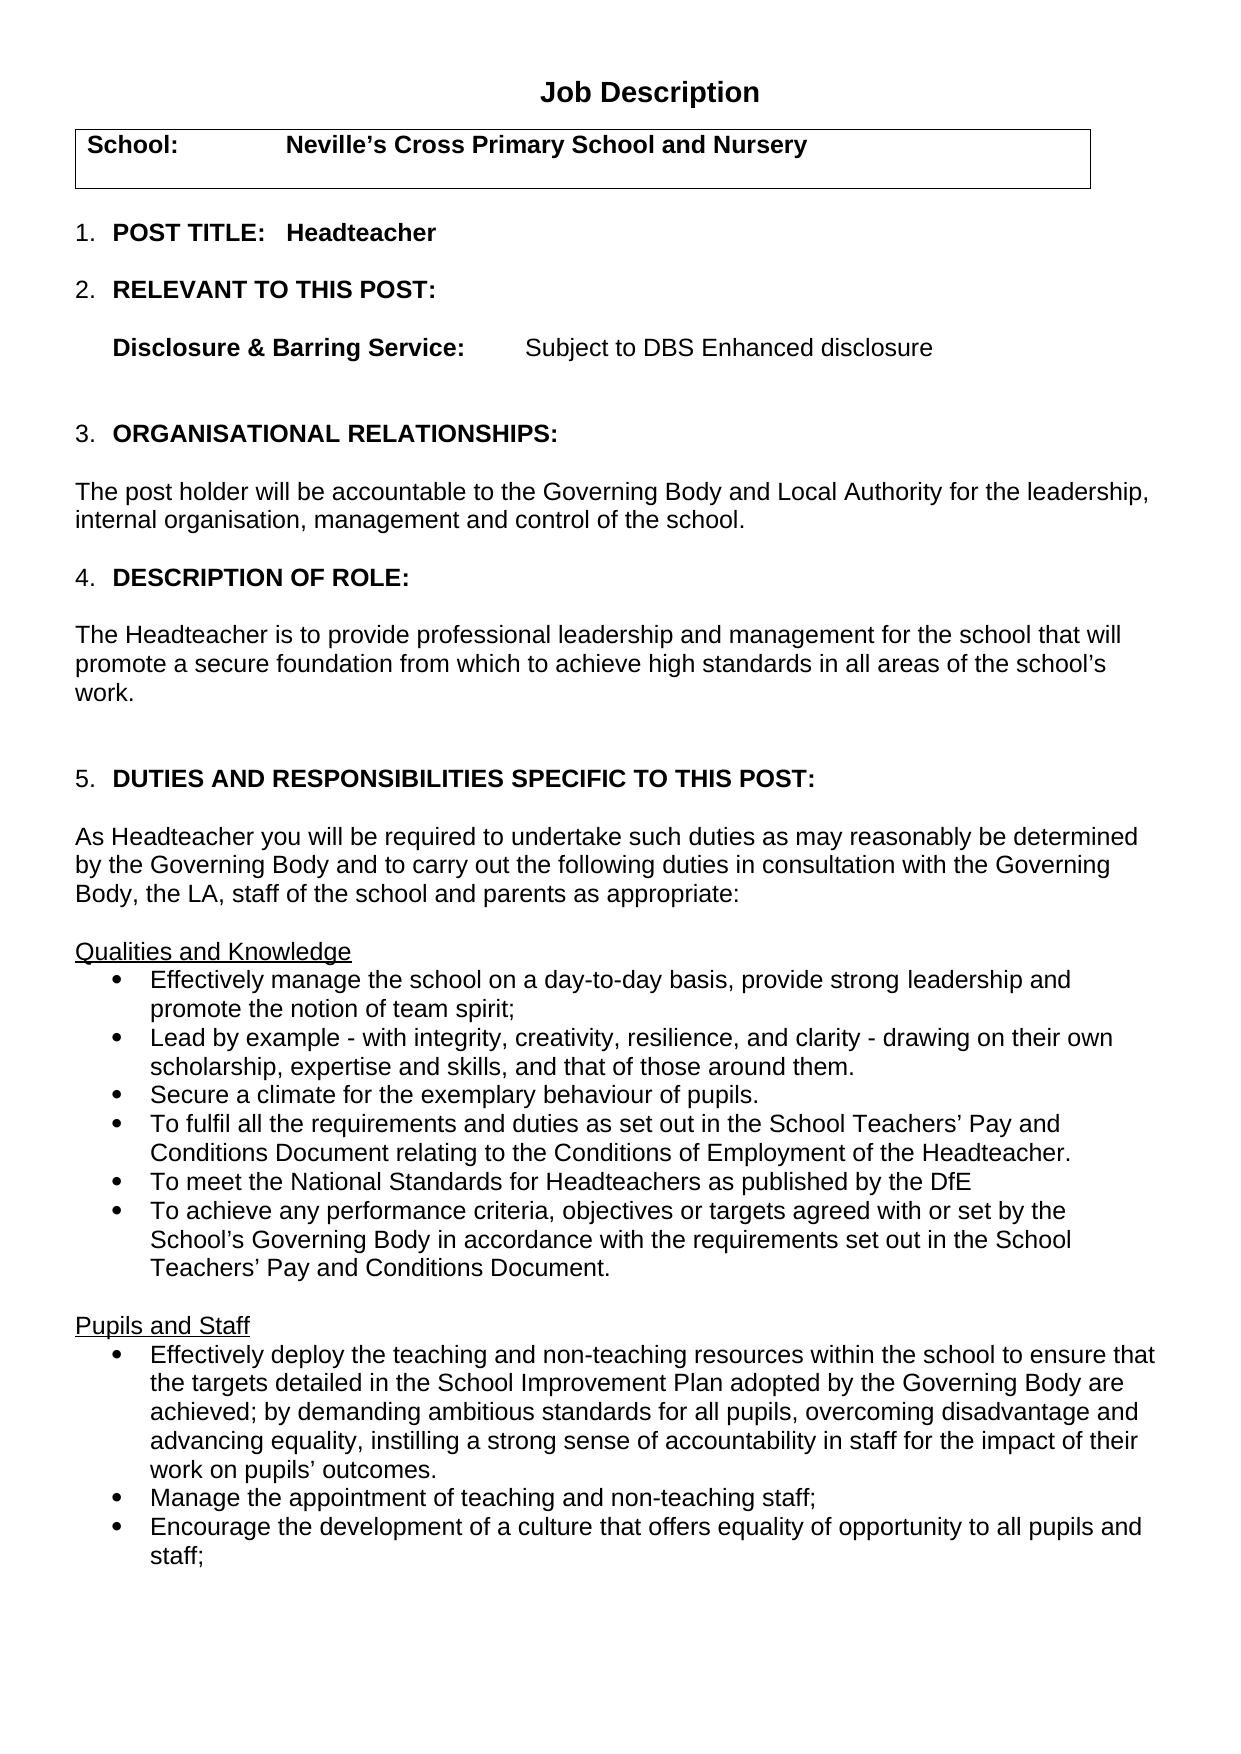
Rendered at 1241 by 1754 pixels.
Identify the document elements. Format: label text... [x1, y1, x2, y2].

list Lead by example - with integrity, creativity, resilience, and clarity - drawing on their own scholarship, expertise and skills, and that of those around them. [112, 1023, 1165, 1080]
text Qualities and Knowledge [75, 936, 1165, 965]
text The Headteacher is to provide professional leadership and management for the school that will promote a secure foundation from which to achieve high standards in all areas of the school’s work. [75, 620, 1165, 706]
list Duties and Responsibilities Specific to this Post: [75, 764, 1165, 793]
list Effectively manage the school on a day-to-day basis, provide strong leadership and promote the notion of team spirit; [112, 965, 1165, 1023]
list Post Title: Headteacher [75, 218, 1165, 246]
table_header School: [76, 130, 274, 188]
list To meet the National Standards for Headteachers as published by the DfE [112, 1167, 1165, 1196]
list To achieve any performance criteria, objectives or targets agreed with or set by the School’s Governing Body in accordance with the requirements set out in the School Teachers’ Pay and Conditions Document. [112, 1196, 1165, 1282]
list Effectively deploy the teaching and non-teaching resources within the school to ensure that the targets detailed in the School Improvement Plan adopted by the Governing Body are achieved; by demanding ambitious standards for all pupils, overcoming disadvantage and advancing equality, instilling a strong sense of accountability in staff for the impact of their work on pupils’ outcomes. [112, 1339, 1165, 1483]
list Encourage the development of a culture that offers equality of opportunity to all pupils and staff; [112, 1512, 1165, 1570]
list Relevant to this Post: [75, 275, 1165, 304]
text As Headteacher you will be required to undertake such duties as may reasonably be determined by the Governing Body and to carry out the following duties in consultation with the Governing Body, the LA, staff of the school and parents as appropriate: [75, 821, 1165, 908]
list Secure a climate for the exemplary behaviour of pupils. [112, 1080, 1165, 1109]
list Organisational Relationships: [75, 419, 1165, 448]
text Pupils and Staff [75, 1311, 1165, 1339]
text The post holder will be accountable to the Governing Body and Local Authority for the leadership, internal organisation, management and control of the school. [75, 476, 1165, 534]
list Description of Role: [75, 563, 1165, 591]
list Disclosure & Barring Service: Subject to DBS Enhanced disclosure [112, 333, 1165, 361]
list Manage the appointment of teaching and non-teaching staff; [112, 1483, 1165, 1512]
subtitle Job Description [135, 75, 1165, 108]
list To fulfil all the requirements and duties as set out in the School Teachers’ Pay and Conditions Document relating to the Conditions of Employment of the Headteacher. [112, 1109, 1165, 1167]
table_header Neville’s Cross Primary School and Nursery [274, 130, 1090, 188]
